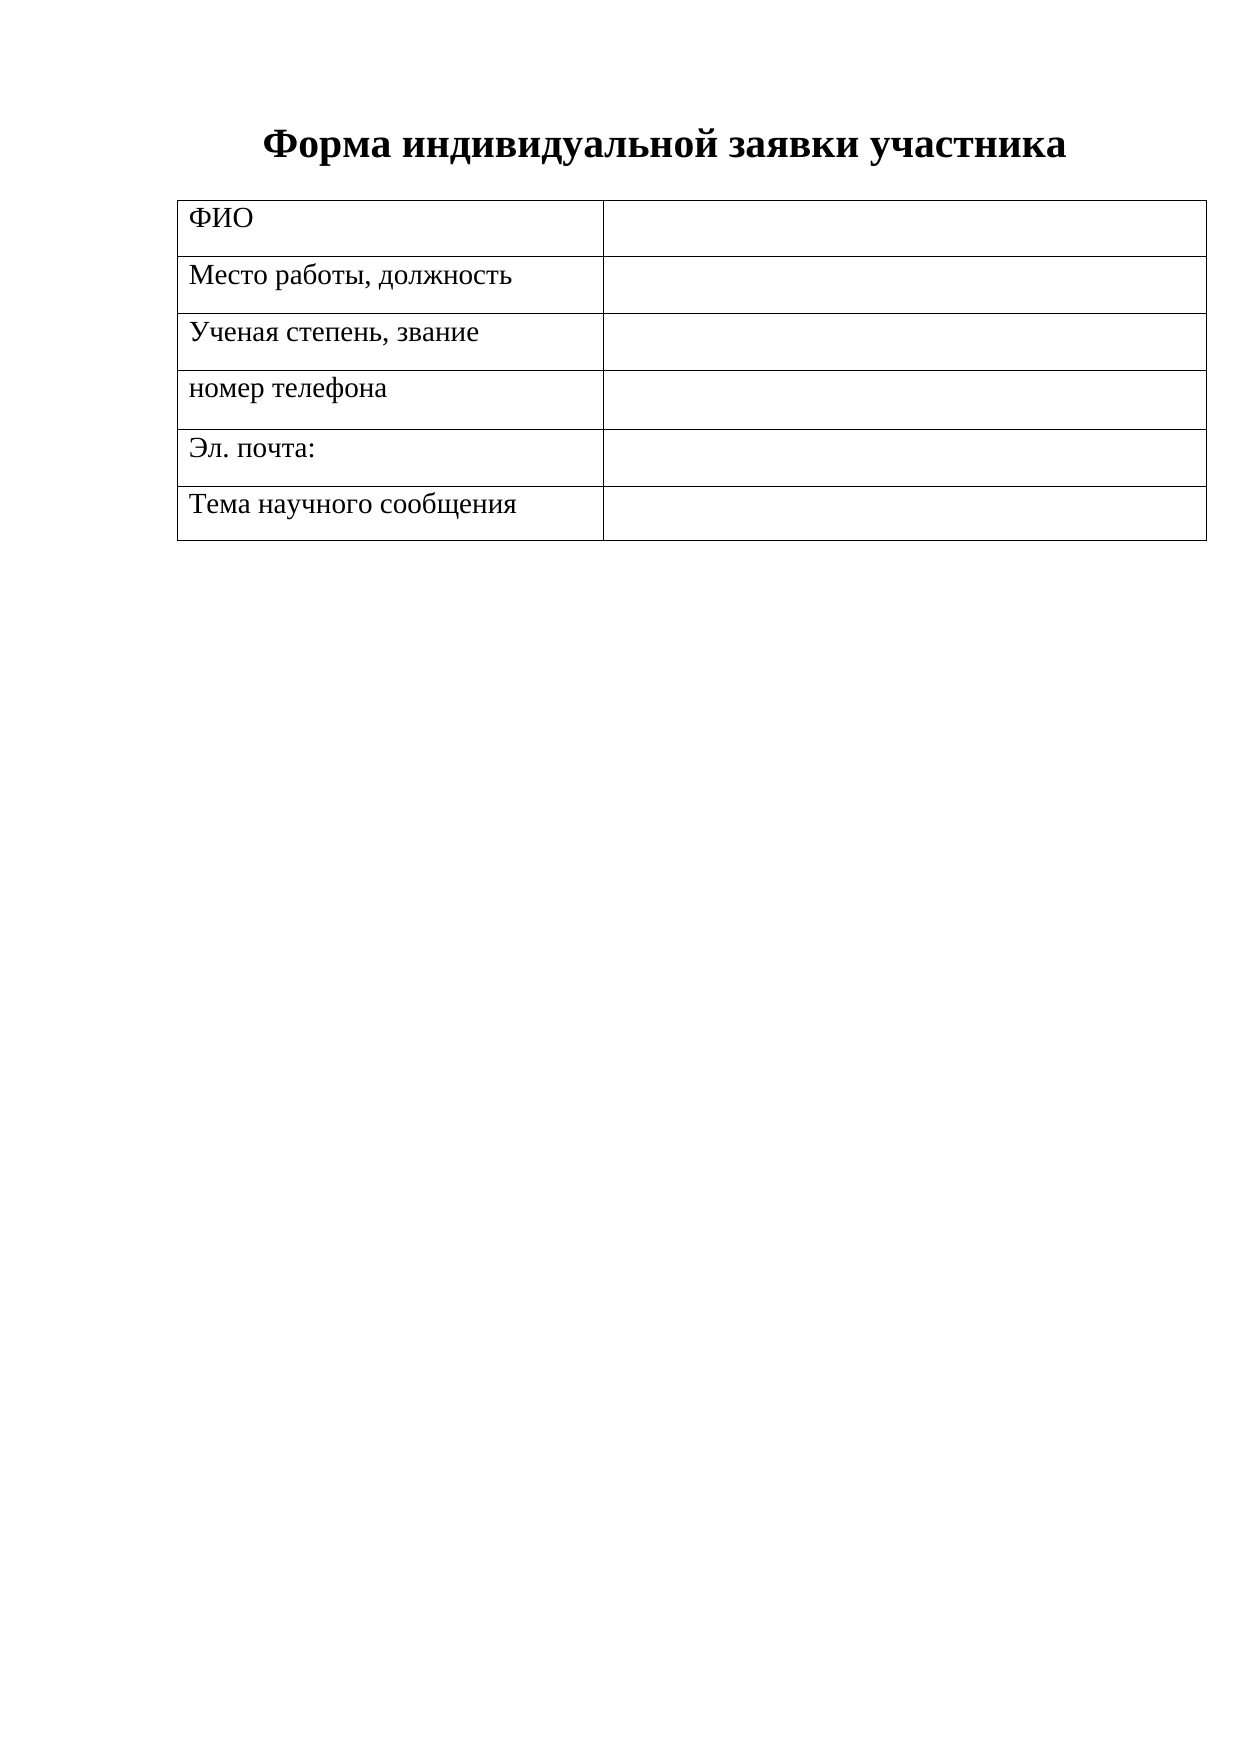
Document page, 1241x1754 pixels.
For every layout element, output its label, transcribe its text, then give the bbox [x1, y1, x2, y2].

table_cell Место работы, должность [178, 257, 603, 313]
table_header [604, 201, 1206, 256]
table_cell [604, 487, 1206, 539]
table_cell [604, 430, 1206, 486]
table_cell [604, 371, 1206, 429]
text Форма индивидуальной заявки участника [177, 118, 1152, 166]
table_header ФИО [178, 201, 603, 256]
table_cell номер телефона [178, 371, 603, 429]
table_cell Эл. почта: [178, 430, 603, 486]
table_cell [604, 314, 1206, 369]
table_cell Ученая степень, звание [178, 314, 603, 369]
table_cell Тема научного сообщения [178, 487, 603, 539]
table_cell [604, 257, 1206, 313]
